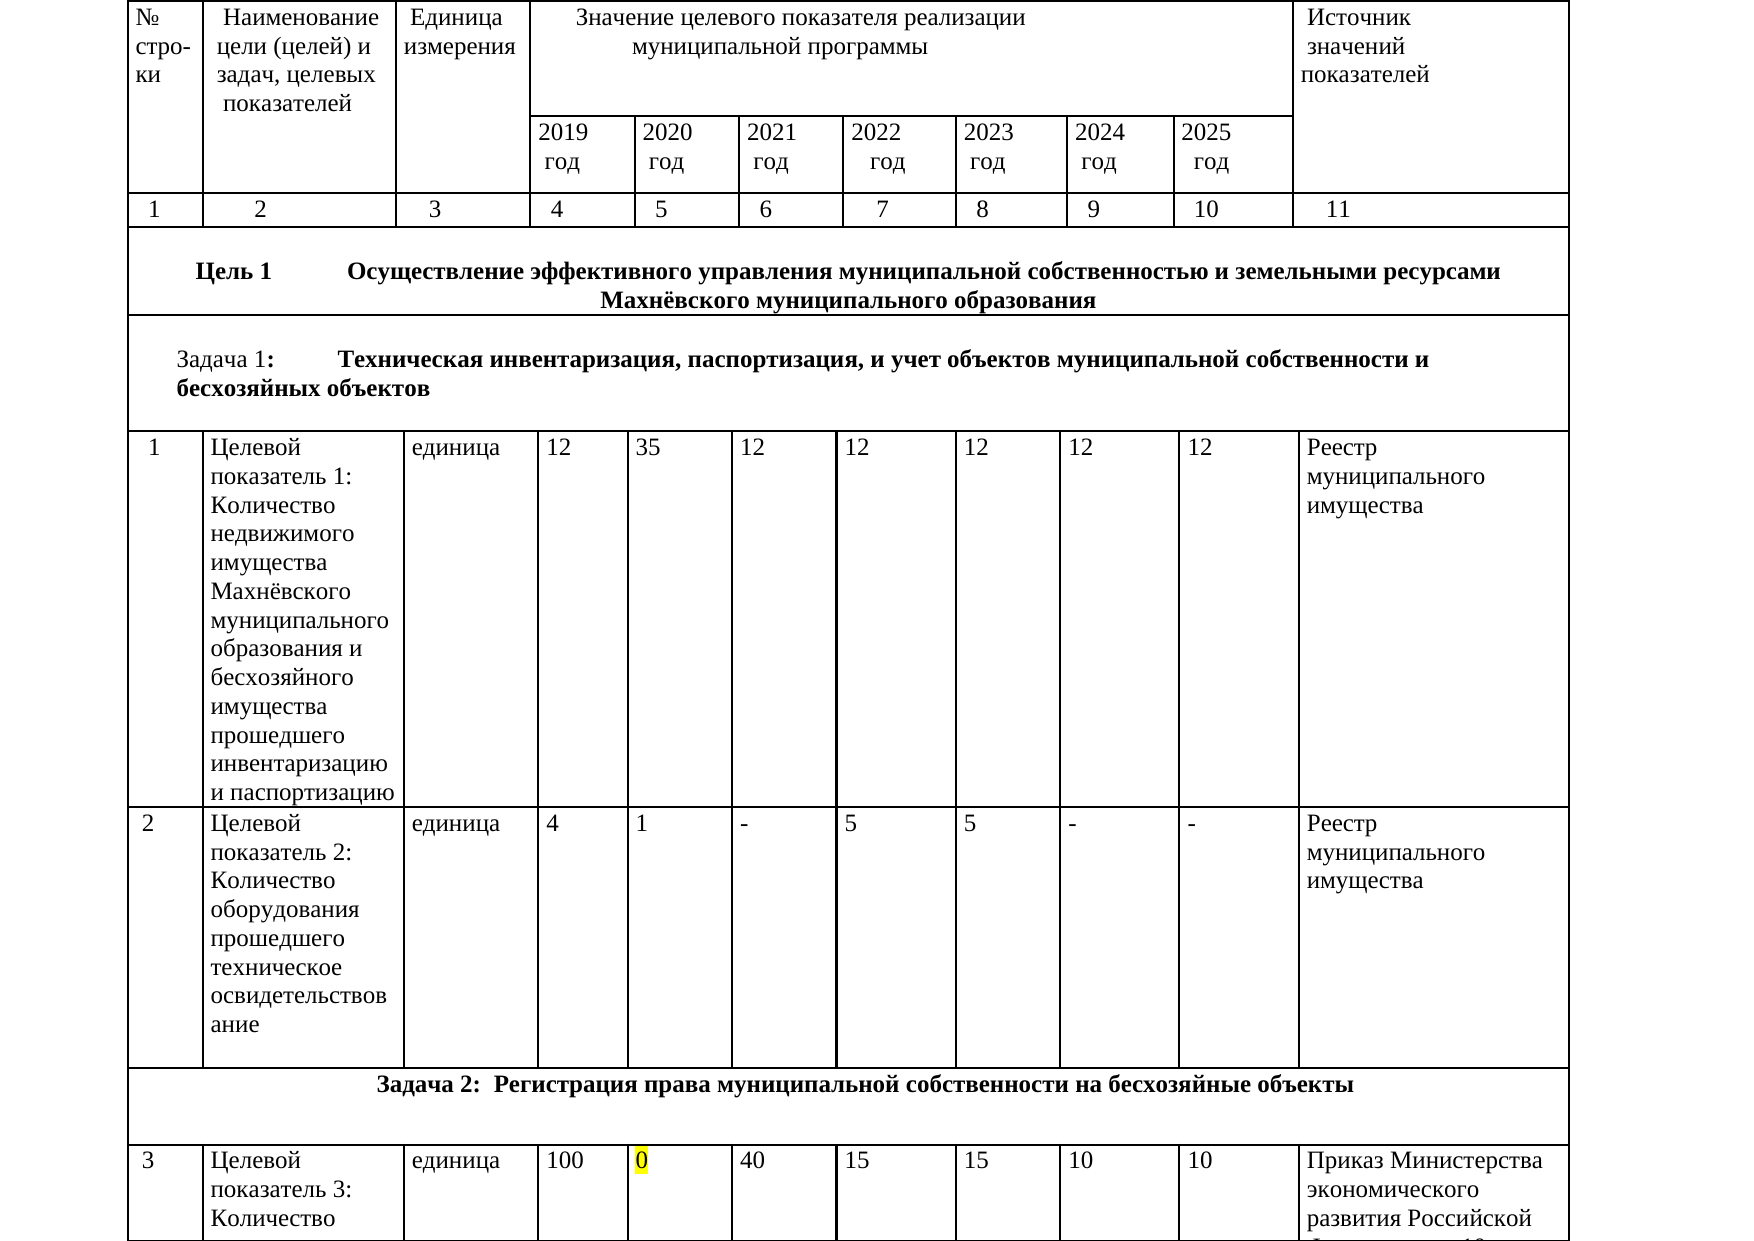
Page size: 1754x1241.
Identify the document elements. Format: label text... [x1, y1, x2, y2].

table_cell единица [405, 1146, 537, 1240]
table_cell 12 [957, 432, 1059, 806]
table_cell Задача 2: Регистрация права муниципальной собственности на бесхозяйные объекты [129, 1069, 1568, 1143]
table_cell 4 [531, 194, 634, 226]
table_cell 2024 год [1068, 117, 1173, 192]
table_cell 35 [629, 432, 731, 806]
table_cell 10 [1180, 1146, 1298, 1240]
table_cell 1 [629, 808, 731, 1067]
table_cell 15 [838, 1146, 955, 1240]
table_cell Цель 1 Осуществление эффективного управления муниципальной собственностью и земельными ресурсами Махнёвского муниципального образования [129, 228, 1568, 314]
table_cell 1 [129, 194, 202, 226]
table_cell 0 [629, 1146, 731, 1240]
table_cell 2020 год [636, 117, 738, 192]
table_cell Реестр муниципального имущества [1300, 432, 1568, 806]
table_header Источник значений показателей [1294, 2, 1568, 192]
table_cell 8 [957, 194, 1066, 226]
table_cell 5 [838, 808, 955, 1067]
table_cell 40 [733, 1146, 835, 1240]
table_cell 2 [204, 194, 395, 226]
table_cell 2022 год [844, 117, 955, 192]
table_cell 1 [129, 432, 202, 806]
table_cell 2023 год [957, 117, 1066, 192]
table_header Единица измерения [397, 2, 529, 192]
table_cell 12 [1180, 432, 1298, 806]
table_header № стро- ки [129, 2, 202, 192]
table_header Наименование цели (целей) и задач, целевых показателей [204, 2, 395, 192]
table_cell Приказ Министерства экономического развития Российской Федерации от 10 декабря 2015 года № 931, Гражданский кодекс РФ, Постановление Администрации Махнёвского МО [1300, 1146, 1568, 1240]
table_cell 3 [129, 1146, 202, 1240]
table_cell 2 [129, 808, 202, 1067]
table_cell Целевой показатель 1: Количество недвижимого имущества Махнёвского муниципального образования и бесхозяйного имущества прошедшего инвентаризацию и паспортизацию [204, 432, 403, 806]
table_cell 6 [740, 194, 842, 226]
table_cell единица [405, 808, 537, 1067]
table_cell 7 [844, 194, 955, 226]
table_cell 5 [636, 194, 738, 226]
table_cell - [1061, 808, 1178, 1067]
table_cell 12 [539, 432, 627, 806]
table_cell 12 [838, 432, 955, 806]
table_cell - [1180, 808, 1298, 1067]
table_cell 3 [397, 194, 529, 226]
table_cell 11 [1294, 194, 1568, 226]
table_cell - [733, 808, 835, 1067]
table_header Значение целевого показателя реализации муниципальной программы [531, 2, 1292, 115]
table_cell 2025 год [1175, 117, 1292, 192]
table_cell Реестр муниципального имущества [1300, 808, 1568, 1067]
table_cell 2019 год [531, 117, 634, 192]
table_cell 4 [539, 808, 627, 1067]
table_cell Целевой показатель 3: Количество земельных участков под автомобильными дорогами, находящимися в собственности Махнёвского муниципального образования, поставленных на государственный кадастровый учёт, количество технических планов на бесхозяйные автомобильные дороги [204, 1146, 403, 1240]
table_cell 10 [1061, 1146, 1178, 1240]
table_cell 15 [957, 1146, 1059, 1240]
table_cell 10 [1175, 194, 1292, 226]
table_cell Задача 1: Техническая инвентаризация, паспортизация, и учет объектов муниципальной собственности и бесхозяйных объектов [129, 316, 1568, 430]
table_cell 12 [733, 432, 835, 806]
table_cell единица [405, 432, 537, 806]
table_cell 12 [1061, 432, 1178, 806]
table_cell Целевой показатель 2: Количество оборудования прошедшего техническое освидетельствование [204, 808, 403, 1067]
table_cell 2021 год [740, 117, 842, 192]
table_cell 9 [1068, 194, 1173, 226]
table_cell 5 [957, 808, 1059, 1067]
table_cell 100 [539, 1146, 627, 1240]
